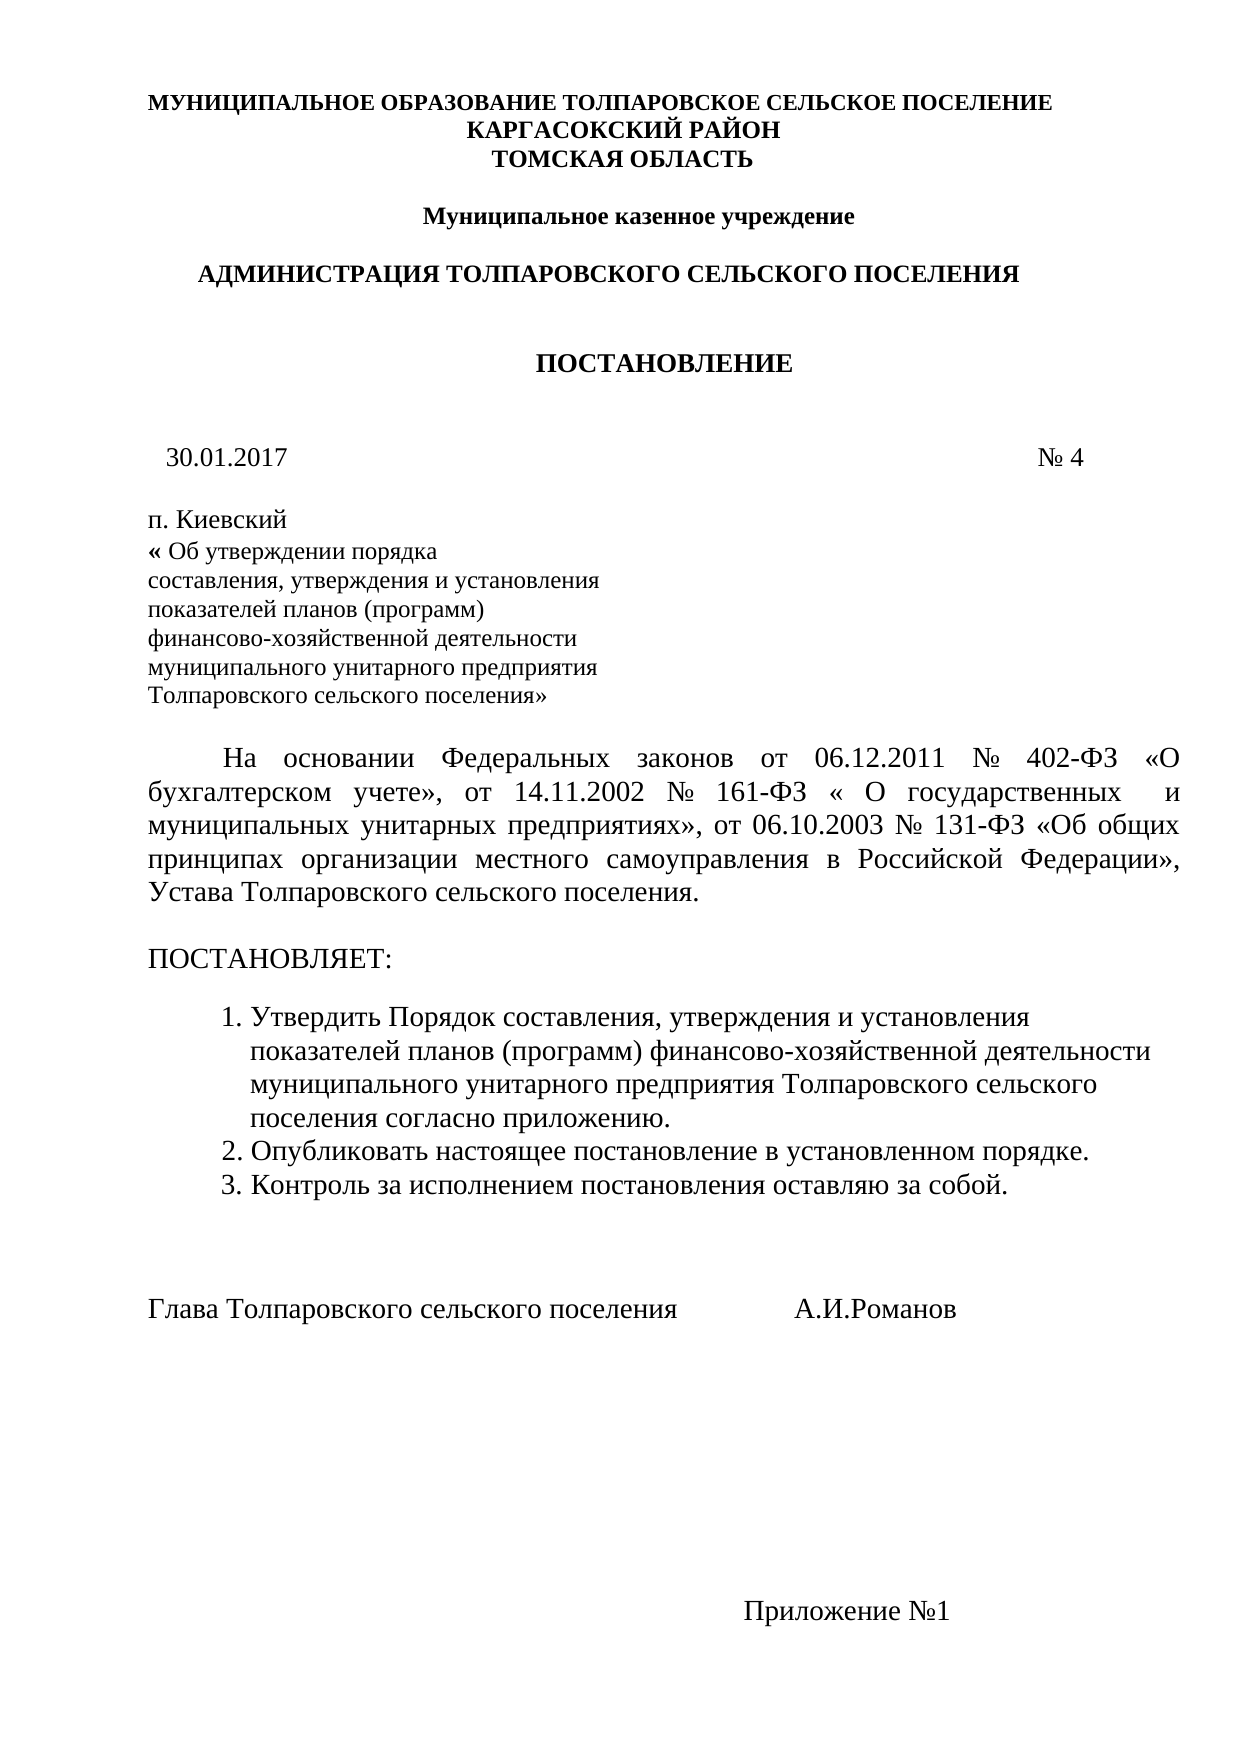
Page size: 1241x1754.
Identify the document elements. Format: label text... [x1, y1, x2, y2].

text Муниципальное казенное учреждение [148, 201, 1181, 230]
text Толпаровского сельского поселения» [148, 680, 1181, 709]
text ТОМСКАЯ ОБЛАСТЬ [148, 144, 1181, 172]
text Приложение №1 [516, 1593, 1181, 1627]
text составления, утверждения и установления [148, 565, 1181, 594]
text 1. Утвердить Порядок составления, утверждения и установления [148, 999, 1181, 1033]
text ПОСТАНОВЛЕНИЕ [148, 347, 1181, 378]
text финансово-хозяйственной деятельности [148, 623, 1181, 652]
text МУНИЦИПАЛЬНОЕ ОБРАЗОВАНИЕ ТОЛПАРОВСКОЕ СЕЛЬСКОЕ ПОСЕЛЕНИЕ [148, 89, 1181, 115]
text муниципального унитарного предприятия Толпаровского сельского [148, 1066, 1181, 1100]
table_header № 4 [646, 441, 1145, 472]
text показателей планов (программ) [148, 594, 1181, 623]
title п. Киевский [148, 503, 1181, 534]
text На основании Федеральных законов от 06.12.2011 № 402-ФЗ «О бухгалтерском учете», от 14.11.2002 № 161-ФЗ « О государственных и муниципальных унитарных предприятиях», от 06.10.2003 № 131-ФЗ «Об общих принципах организации местного самоуправления в Российской Федерации», Устава Толпаровского сельского поселения. [148, 740, 1181, 908]
text муниципального унитарного предприятия [148, 652, 1181, 680]
text Глава Толпаровского сельского поселения А.И.Романов [148, 1291, 1181, 1325]
text показателей планов (программ) финансово-хозяйственной деятельности [148, 1033, 1181, 1066]
text ПОСТАНОВЛЯЕТ: [148, 942, 1181, 975]
text 2. Опубликовать настоящее постановление в установленном порядке. [148, 1133, 1181, 1167]
text « Об утверждении порядка [148, 534, 1181, 565]
table_header 30.01.2017 [148, 441, 646, 472]
text АДМИНИСТРАЦИЯ ТОЛПАРОВСКОГО СЕЛЬСКОГО ПОСЕЛЕНИЯ [148, 259, 1181, 287]
text 3. Контроль за исполнением постановления оставляю за собой. [148, 1167, 1181, 1200]
text поселения согласно приложению. [148, 1100, 1181, 1133]
text КАРГАСОКСКИЙ РАЙОН [148, 115, 1181, 144]
